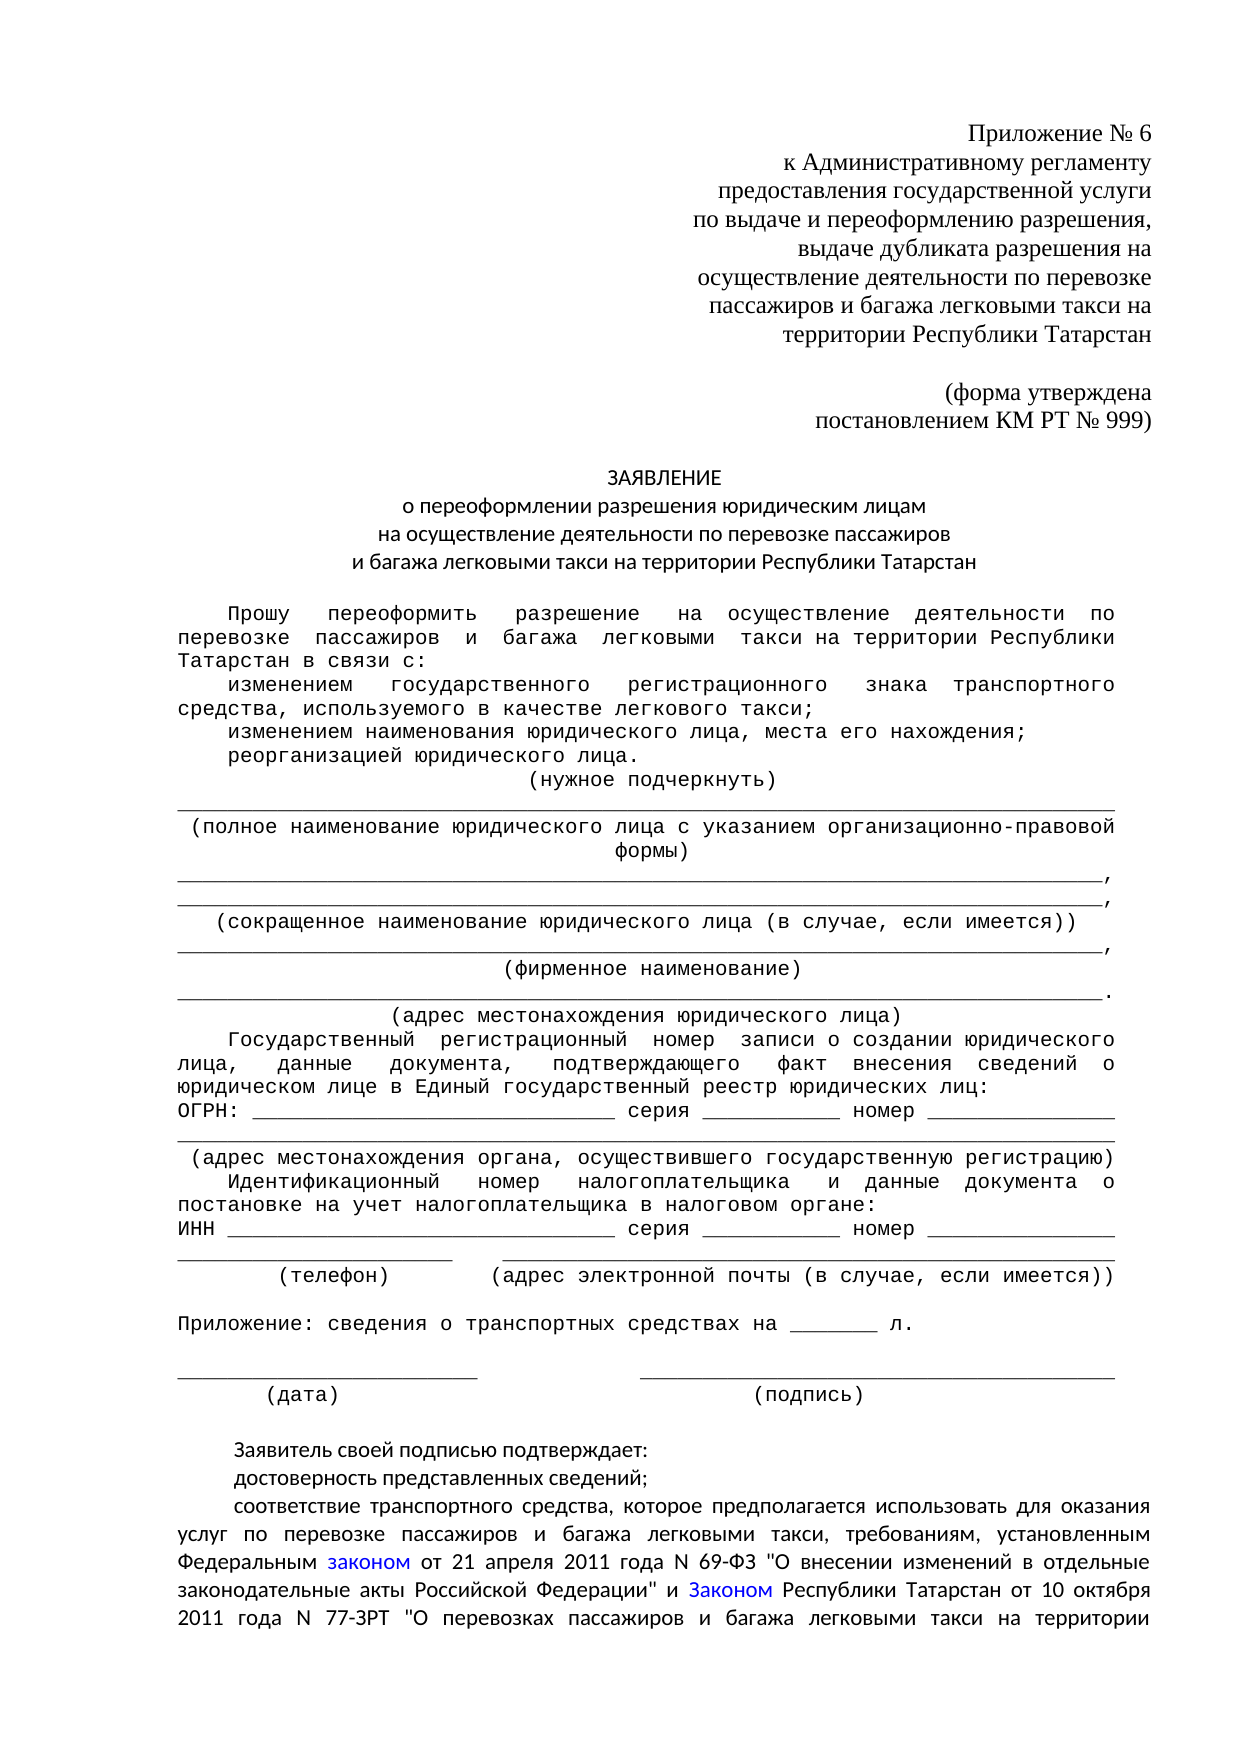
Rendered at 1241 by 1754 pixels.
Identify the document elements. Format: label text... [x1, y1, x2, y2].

text (нужное подчеркнуть) [177, 769, 1152, 792]
text формы) [177, 840, 1152, 863]
text (сокращенное наименование юридического лица (в случае, если имеется)) [177, 911, 1152, 934]
text территории Республики Татарстан [177, 319, 1152, 348]
text ________________________ ______________________________________ [177, 1360, 1152, 1383]
text перевозке пассажиров и багажа легковыми такси на территории Республики [177, 627, 1152, 651]
text Заявитель своей подписью подтверждает: [177, 1435, 1152, 1463]
text Приложение: сведения о транспортных средствах на _______ л. [177, 1313, 1152, 1336]
text изменением наименования юридического лица, места его нахождения; [177, 721, 1152, 745]
text (адрес местонахождения юридического лица) [177, 1005, 1152, 1029]
text __________________________________________________________________________, [177, 934, 1152, 958]
text ИНН _______________________________ серия ___________ номер _______________ [177, 1218, 1152, 1242]
text ___________________________________________________________________________ [177, 1123, 1152, 1147]
text предоставления государственной услуги [177, 176, 1152, 204]
text __________________________________________________________________________, [177, 863, 1152, 887]
text ЗАЯВЛЕНИЕ [177, 463, 1152, 491]
text постановке на учет налогоплательщика в налоговом органе: [177, 1194, 1152, 1218]
text на осуществление деятельности по перевозке пассажиров [177, 519, 1152, 547]
text ___________________________________________________________________________ [177, 792, 1152, 816]
text юридическом лице в Единый государственный реестр юридических лиц: [177, 1076, 1152, 1100]
text изменением государственного регистрационного знака транспортного [177, 674, 1152, 698]
text и багажа легковыми такси на территории Республики Татарстан [177, 547, 1152, 575]
text (адрес местонахождения органа, осуществившего государственную регистрацию) [177, 1147, 1152, 1171]
text __________________________________________________________________________. [177, 982, 1152, 1005]
text (форма утверждена [177, 377, 1152, 406]
text к Административному регламенту [177, 147, 1152, 176]
text осуществление деятельности по перевозке [177, 262, 1152, 291]
text (полное наименование юридического лица с указанием организационно-правовой [177, 816, 1152, 840]
text ОГРН: _____________________________ серия ___________ номер _______________ [177, 1100, 1152, 1123]
text пассажиров и багажа легковыми такси на [177, 291, 1152, 319]
text по выдаче и переоформлению разрешения, [177, 204, 1152, 233]
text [177, 1491, 1152, 1631]
text ______________________ _________________________________________________ [177, 1242, 1152, 1265]
text постановлением КМ РТ № 999) [177, 406, 1152, 434]
text Приложение № 6 [177, 118, 1152, 147]
text Идентификационный номер налогоплательщика и данные документа о [177, 1171, 1152, 1194]
text лица, данные документа, подтверждающего факт внесения сведений о [177, 1052, 1152, 1076]
text средства, используемого в качестве легкового такси; [177, 698, 1152, 721]
text (фирменное наименование) [177, 958, 1152, 982]
text выдаче дубликата разрешения на [177, 233, 1152, 262]
text (дата) (подпись) [177, 1383, 1152, 1407]
text достоверность представленных сведений; [177, 1463, 1152, 1491]
text о переоформлении разрешения юридическим лицам [177, 491, 1152, 519]
text __________________________________________________________________________, [177, 887, 1152, 911]
text Государственный регистрационный номер записи о создании юридического [177, 1029, 1152, 1052]
text реорганизацией юридического лица. [177, 745, 1152, 769]
text (телефон) (адрес электронной почты (в случае, если имеется)) [177, 1265, 1152, 1289]
text Татарстан в связи с: [177, 651, 1152, 674]
text Прошу переоформить разрешение на осуществление деятельности по [177, 603, 1152, 627]
